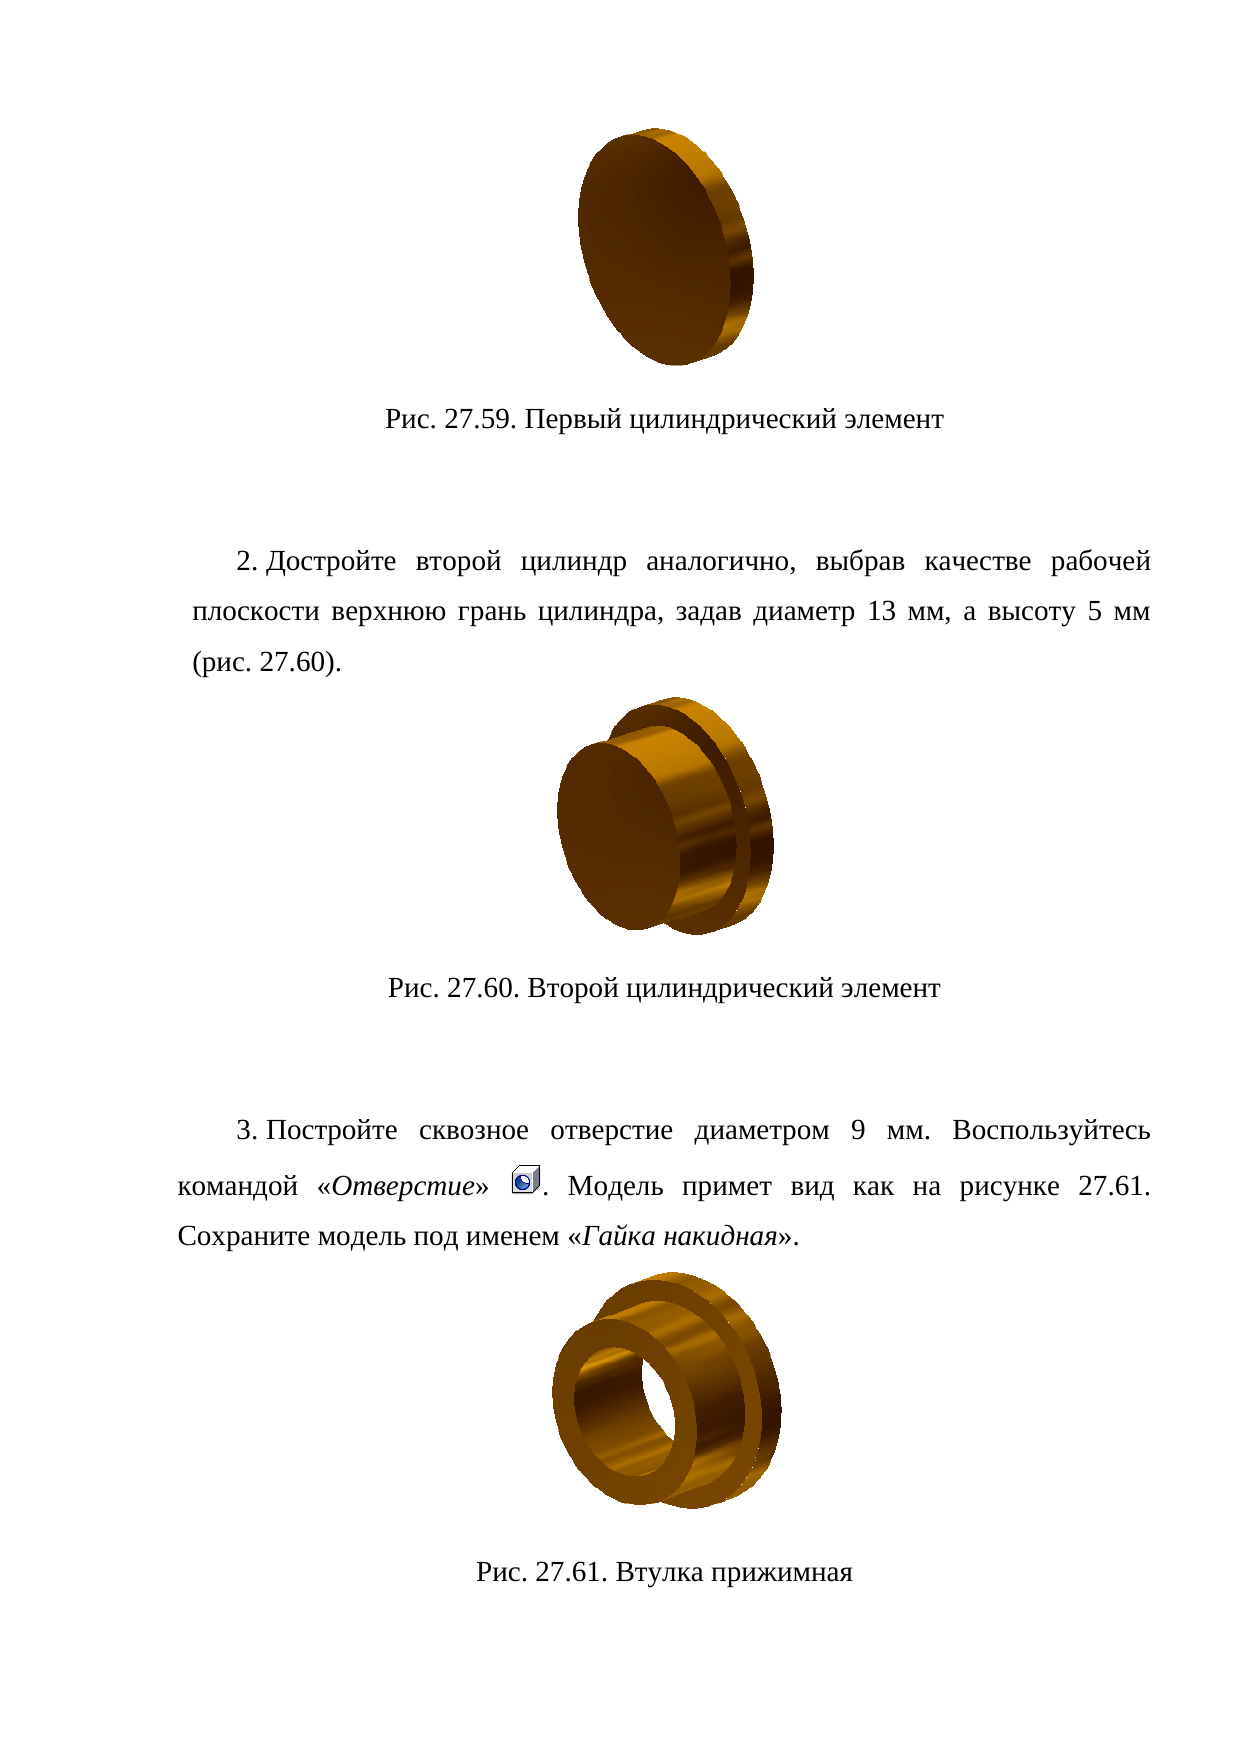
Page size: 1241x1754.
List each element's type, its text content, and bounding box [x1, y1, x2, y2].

list Достройте второй цилиндр аналогично, выбрав качестве рабочей плоскости верхнюю грань цилиндра, задав диаметр 13 мм, а высоту 5 мм (рис. 27.60). [192, 543, 1152, 677]
text Рис. 27.59. Первый цилиндрический элемент [177, 401, 1152, 434]
text Рис. 27.61. Втулка прижимная [177, 1554, 1152, 1587]
list Постройте сквозное отверстие диаметром 9 мм. Воспользуйтесь командой «Отверстие» . Модель примет вид как на рисунке 27.61. Сохраните модель под именем «Гайка накидная». [177, 1112, 1152, 1252]
text Рис. 27.60. Второй цилиндрический элемент [177, 970, 1152, 1004]
